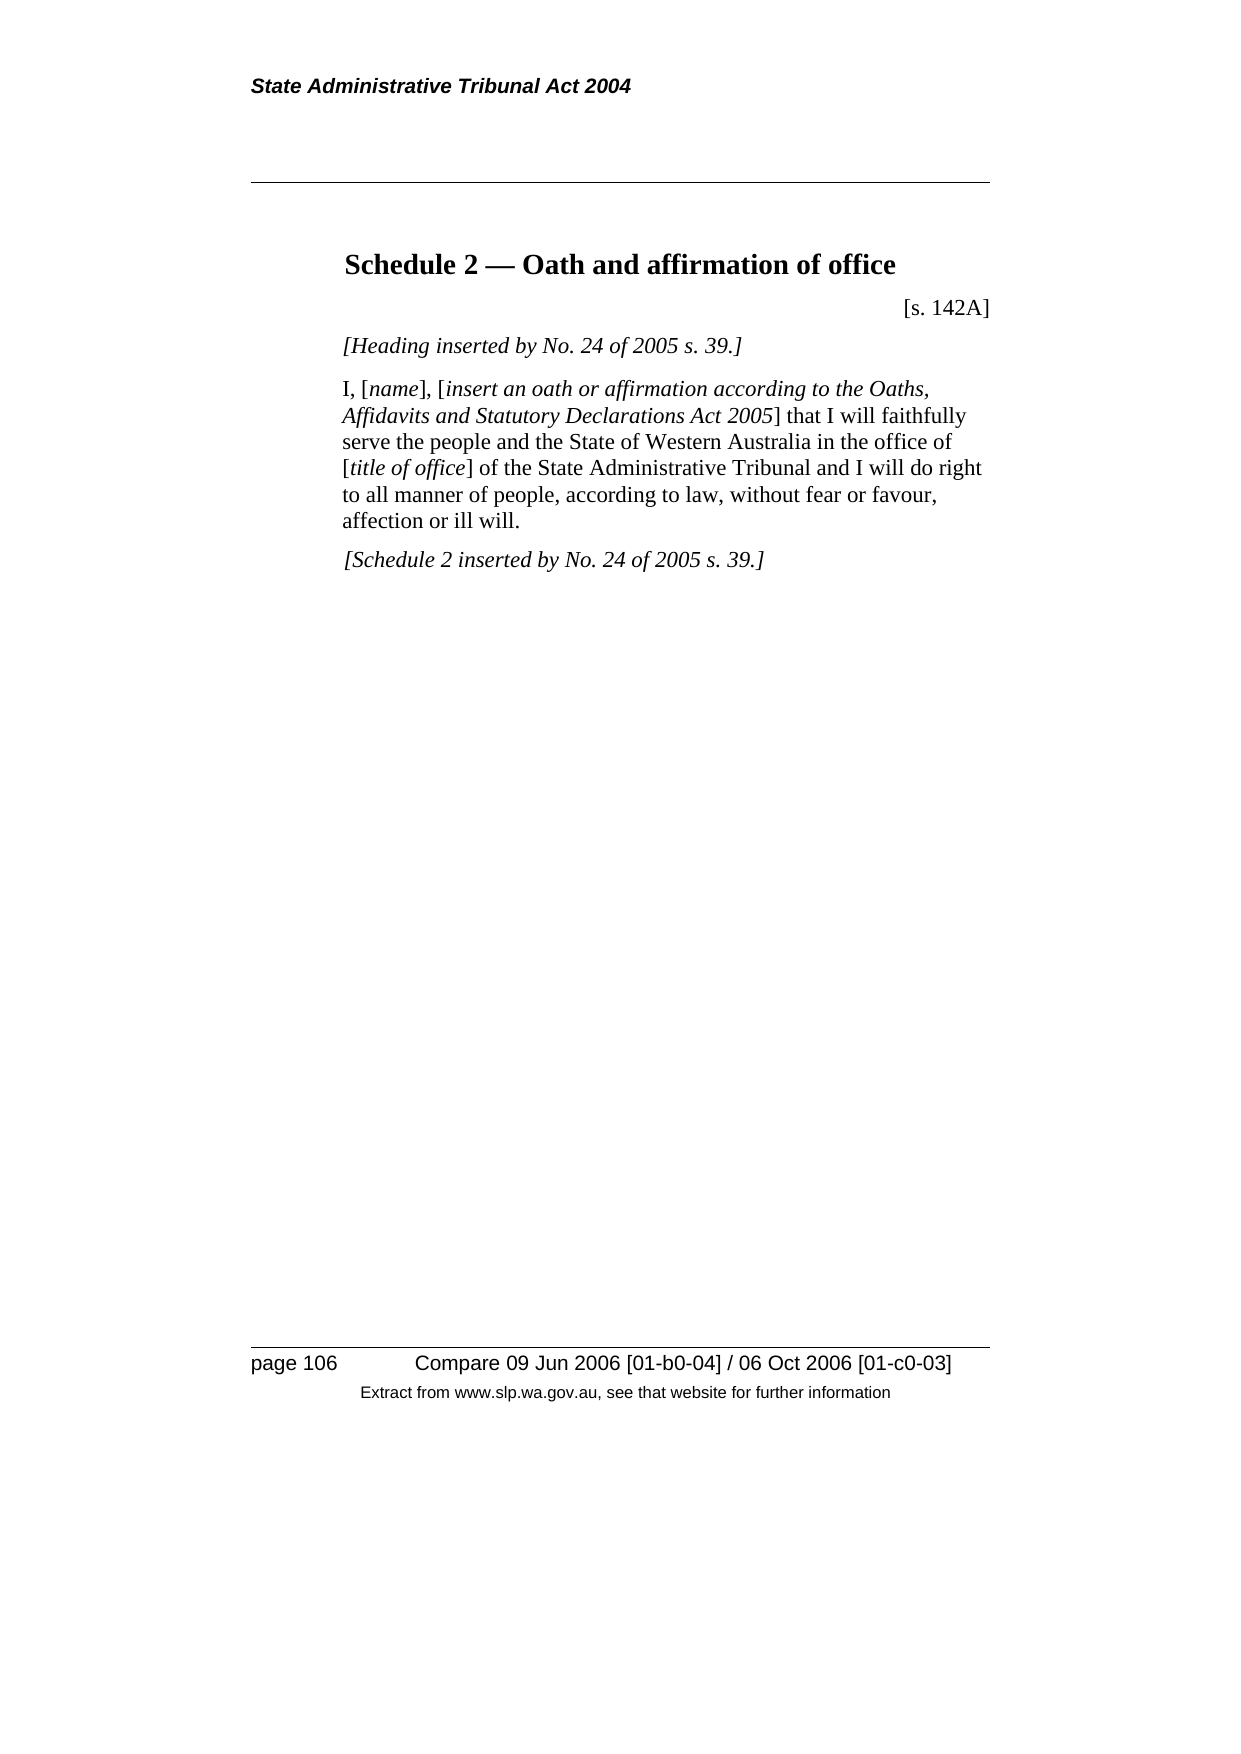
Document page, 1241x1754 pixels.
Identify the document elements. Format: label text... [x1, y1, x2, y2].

text I, [name], [insert an oath or affirmation according to the Oaths, Affidavits and Statutory Declarations Act 2005] that I will faithfully serve the people and the State of Western Australia in the office of [title of office] of the State Administrative Tribunal and I will do right to all manner of people, according to law, without fear or favour, affection or ill will. [251, 375, 990, 533]
subtitle Schedule 2 — Oath and affirmation of office [251, 247, 990, 281]
subtitle [Heading inserted by No. 24 of 2005 s. 39.] [251, 332, 990, 359]
text [Schedule 2 inserted by No. 24 of 2005 s. 39.] [251, 546, 990, 572]
text [s. 142A] [251, 293, 990, 320]
